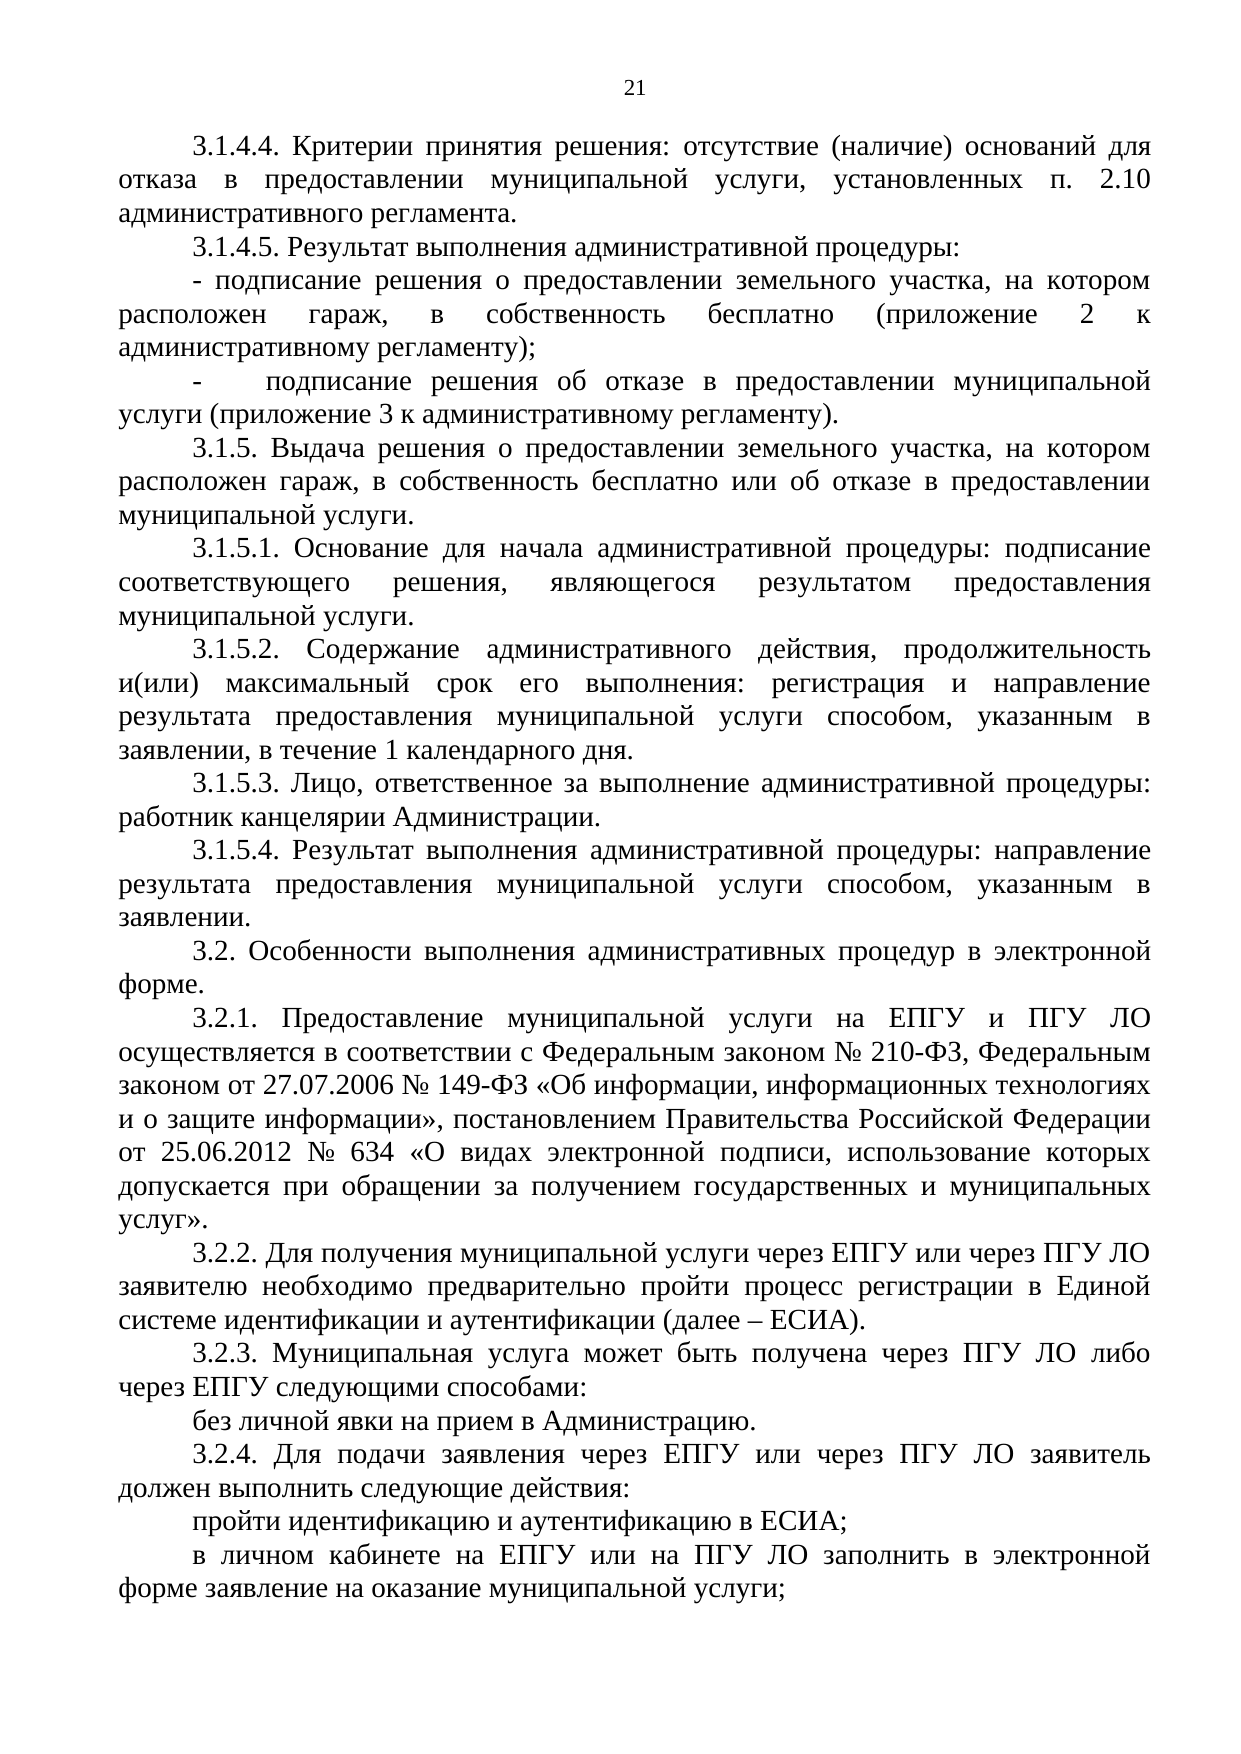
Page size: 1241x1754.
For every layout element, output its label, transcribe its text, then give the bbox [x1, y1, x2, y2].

text 3.2. Особенности выполнения административных процедур в электронной форме. [118, 933, 1152, 1000]
text 3.1.5.1. Основание для начала административной процедуры: подписание соответствующего решения, являющегося результатом предоставления муниципальной услуги. [118, 531, 1152, 631]
text 3.2.3. Муниципальная услуга может быть получена через ПГУ ЛО либо через ЕПГУ следующими способами: [118, 1336, 1152, 1403]
text 3.1.5.2. Содержание административного действия, продолжительность и(или) максимальный срок его выполнения: регистрация и направление результата предоставления муниципальной услуги способом, указанным в заявлении, в течение 1 календарного дня. [118, 631, 1152, 765]
text 3.2.2. Для получения муниципальной услуги через ЕПГУ или через ПГУ ЛО заявителю необходимо предварительно пройти процесс регистрации в Единой системе идентификации и аутентификации (далее – ЕСИА). [118, 1235, 1152, 1336]
text - подписание решения об отказе в предоставлении муниципальной услуги (приложение 3 к административному регламенту). [118, 363, 1152, 430]
text в личном кабинете на ЕПГУ или на ПГУ ЛО заполнить в электронной форме заявление на оказание муниципальной услуги; [118, 1537, 1152, 1604]
text без личной явки на прием в Администрацию. [118, 1403, 1152, 1436]
text 3.1.4.4. Критерии принятия решения: отсутствие (наличие) оснований для отказа в предоставлении муниципальной услуги, установленных п. 2.10 административного регламента. [118, 128, 1152, 229]
text 3.2.4. Для подачи заявления через ЕПГУ или через ПГУ ЛО заявитель должен выполнить следующие действия: [118, 1436, 1152, 1503]
text 3.2.1. Предоставление муниципальной услуги на ЕПГУ и ПГУ ЛО осуществляется в соответствии с Федеральным законом № 210-ФЗ, Федеральным законом от 27.07.2006 № 149-ФЗ «Об информации, информационных технологиях и о защите информации», постановлением Правительства Российской Федерации от 25.06.2012 № 634 «О видах электронной подписи, использование которых допускается при обращении за получением государственных и муниципальных услуг». [118, 1000, 1152, 1235]
text - подписание решения о предоставлении земельного участка, на котором расположен гараж, в собственность бесплатно (приложение 2 к административному регламенту); [118, 262, 1152, 363]
text 3.1.4.5. Результат выполнения административной процедуры: [118, 229, 1152, 262]
text 3.1.5.3. Лицо, ответственное за выполнение административной процедуры: работник канцелярии Администрации. [118, 765, 1152, 832]
text 3.1.5.4. Результат выполнения административной процедуры: направление результата предоставления муниципальной услуги способом, указанным в заявлении. [118, 832, 1152, 933]
text пройти идентификацию и аутентификацию в ЕСИА; [118, 1503, 1152, 1537]
text 3.1.5. Выдача решения о предоставлении земельного участка, на котором расположен гараж, в собственность бесплатно или об отказе в предоставлении муниципальной услуги. [118, 430, 1152, 531]
